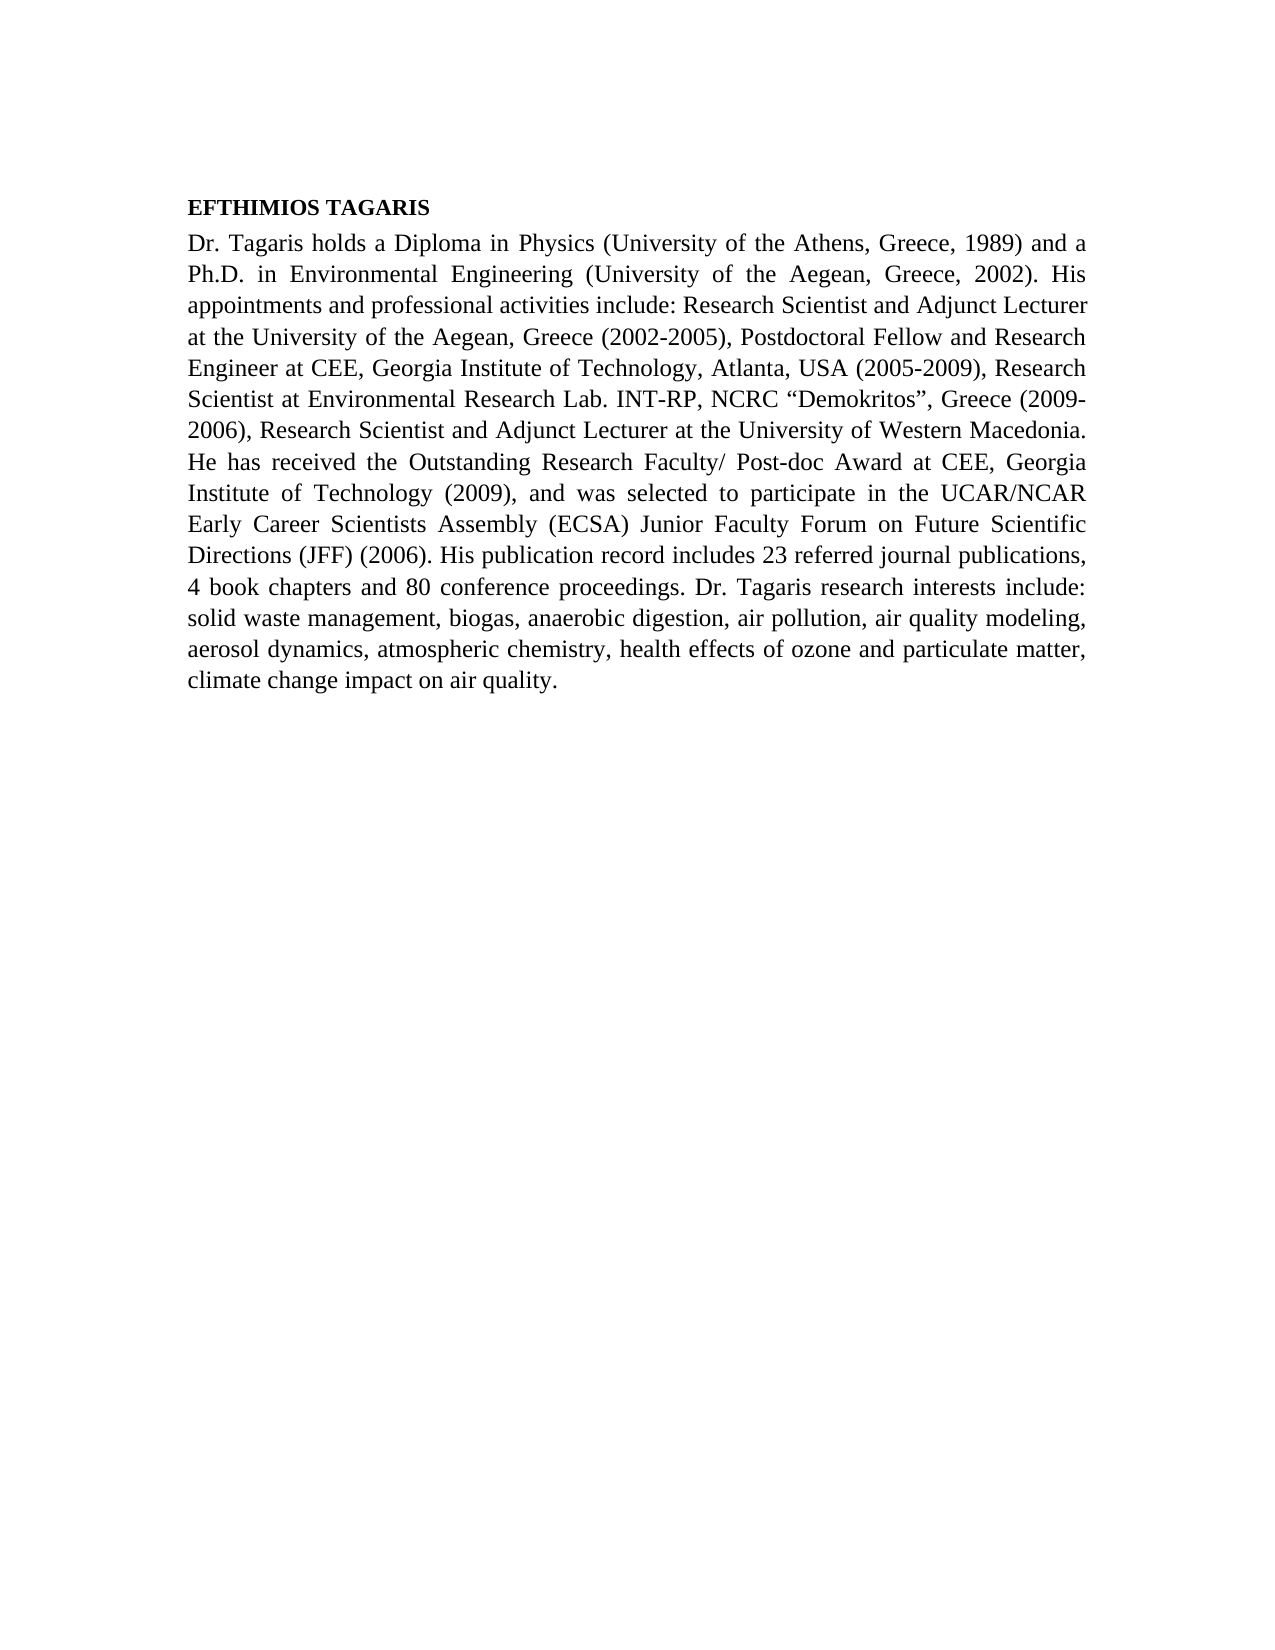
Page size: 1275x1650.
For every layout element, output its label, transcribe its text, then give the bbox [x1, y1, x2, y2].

text Dr. Tagaris holds a Diploma in Physics (University of the Athens, Greece, 1989) and a Ph.D. in Environmental Engineering (University of the Aegean, Greece, 2002). His appointments and professional activities include: Research Scientist and Adjunct Lecturer at the University of the Aegean, Greece (2002-2005), Postdoctoral Fellow and Research Engineer at CEE, Georgia Institute of Technology, Atlanta, USA (2005-2009), Research Scientist at Environmental Research Lab. INT-RP, NCRC “Demokritos”, Greece (2009-2006), Research Scientist and Adjunct Lecturer at the University of Western Macedonia. He has received the Outstanding Research Faculty/ Post-doc Award at CEE, Georgia Institute of Technology (2009), and was selected to participate in the UCAR/NCAR Early Career Scientists Assembly (ECSA) Junior Faculty Forum on Future Scientific Directions (JFF) (2006). His publication record includes 23 referred journal publications, 4 book chapters and 80 conference proceedings. Dr. Tagaris research interests include: solid waste management, biogas, anaerobic digestion, air pollution, air quality modeling, aerosol dynamics, atmospheric chemistry, health effects of ozone and particulate matter, climate change impact on air quality. [187, 226, 1087, 695]
subtitle EFTHIMIOS TAGARIS [187, 194, 1087, 220]
